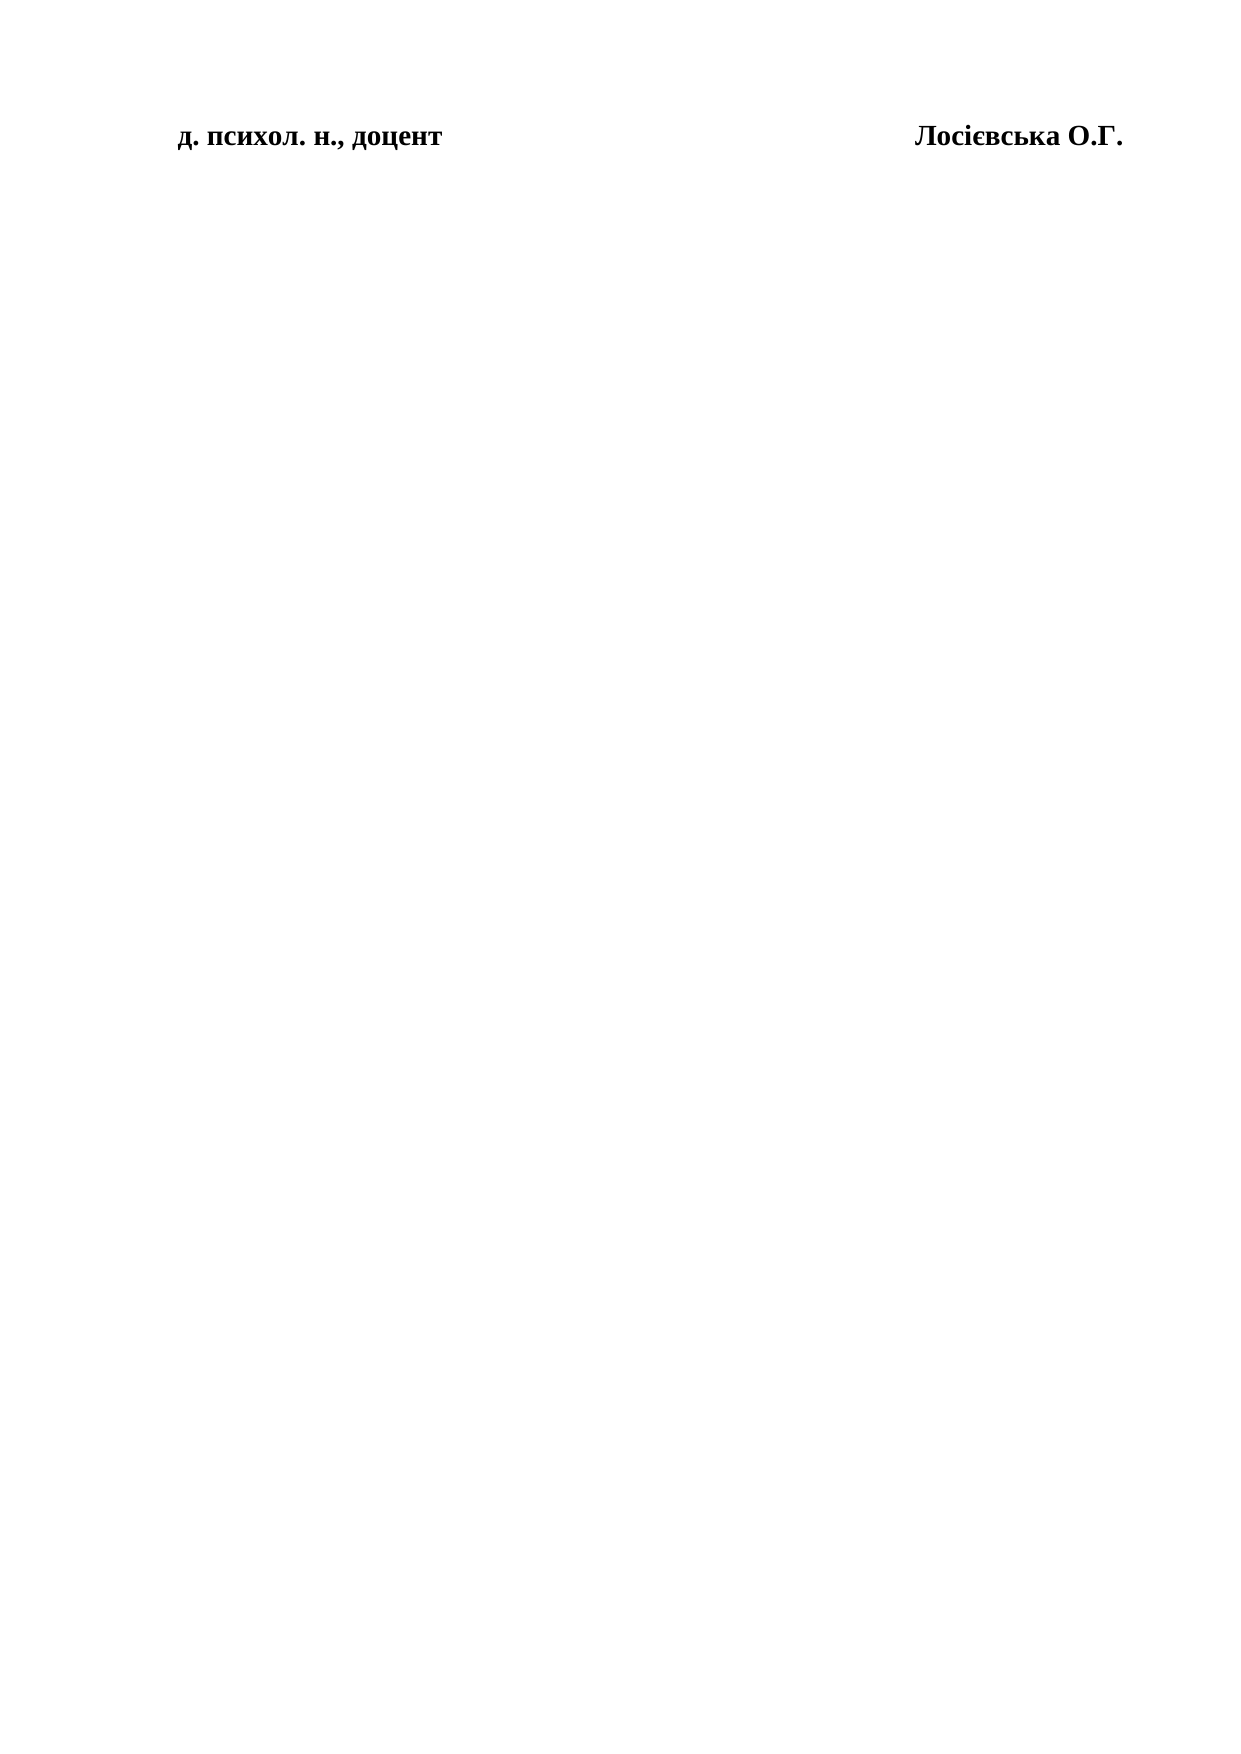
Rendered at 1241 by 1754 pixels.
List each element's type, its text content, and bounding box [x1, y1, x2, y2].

text д. психол. н., доцент Лосієвська О.Г. [177, 118, 1152, 152]
